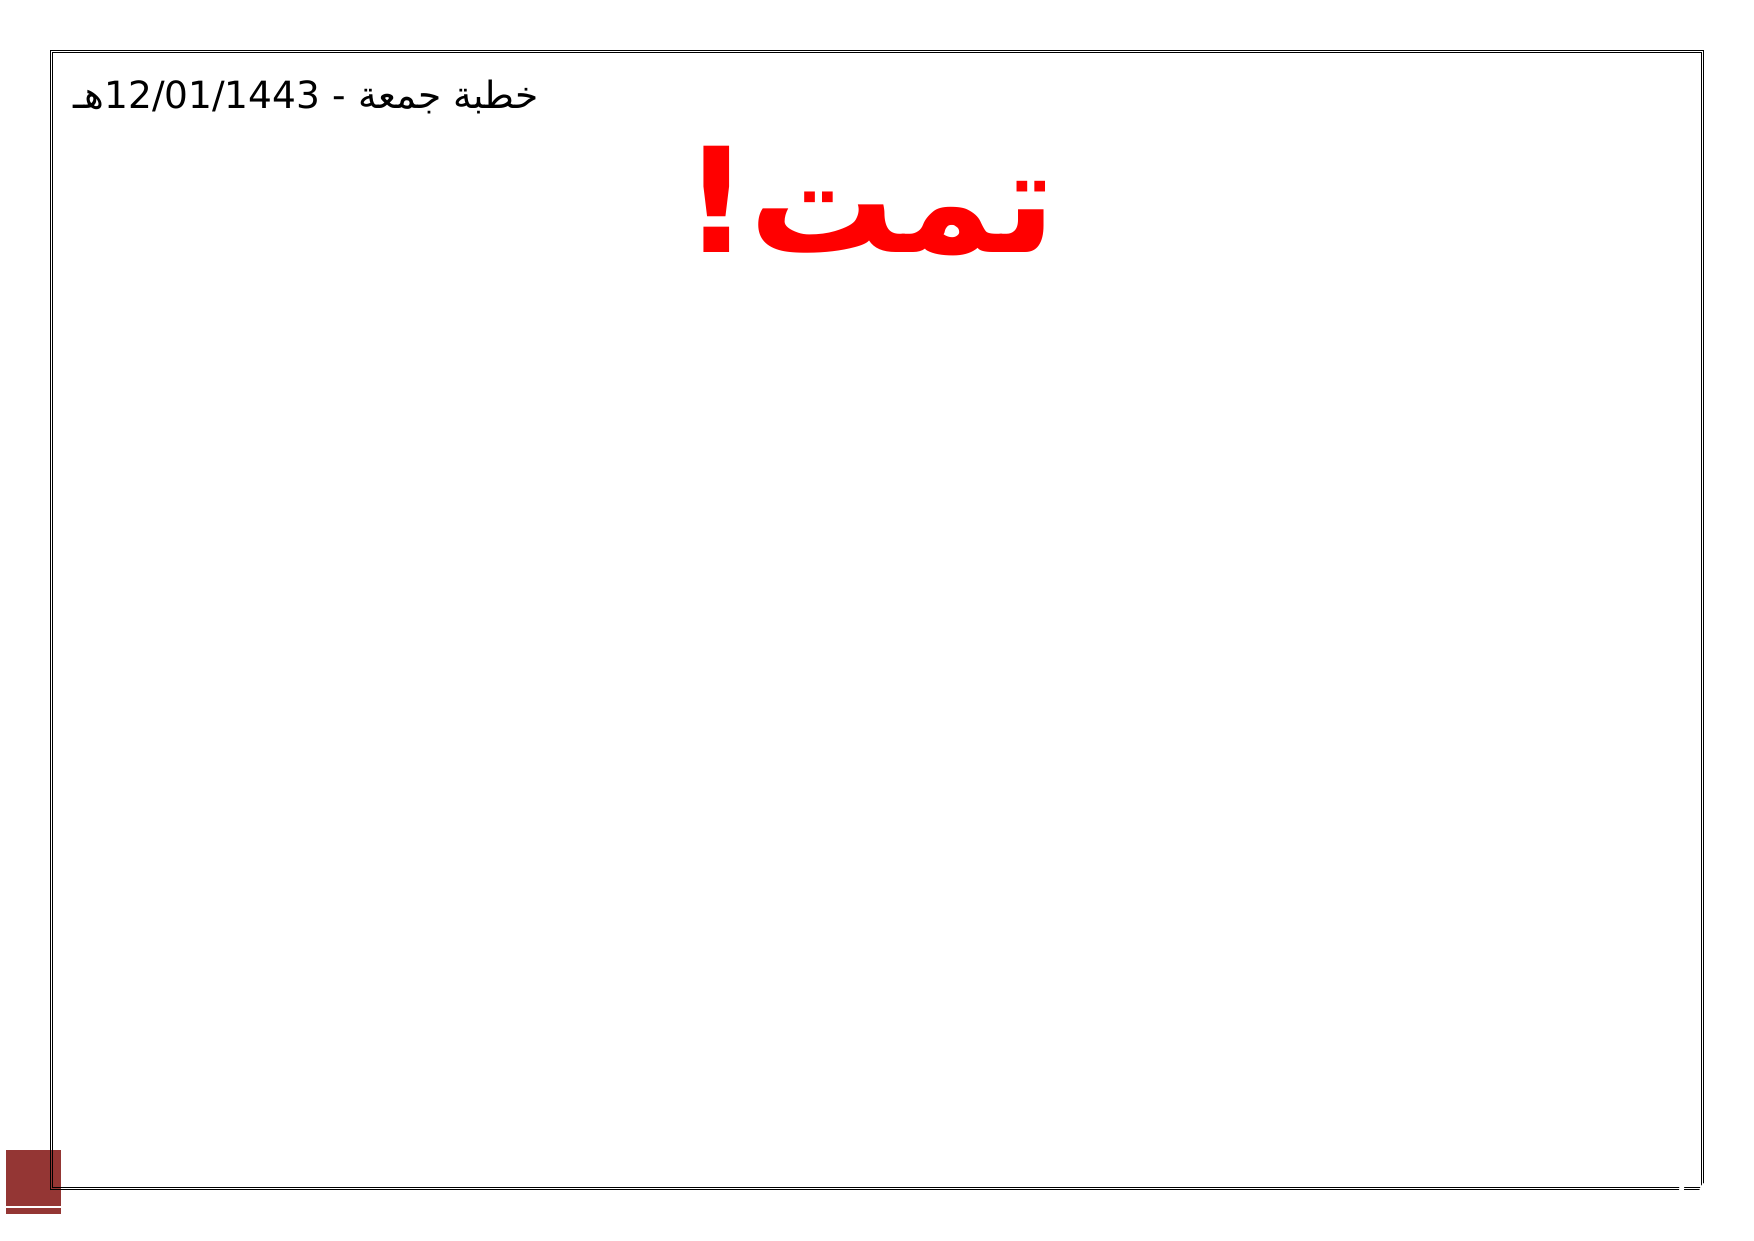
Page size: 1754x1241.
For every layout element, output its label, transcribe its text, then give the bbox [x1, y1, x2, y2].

text تمت! [74, 117, 1665, 287]
